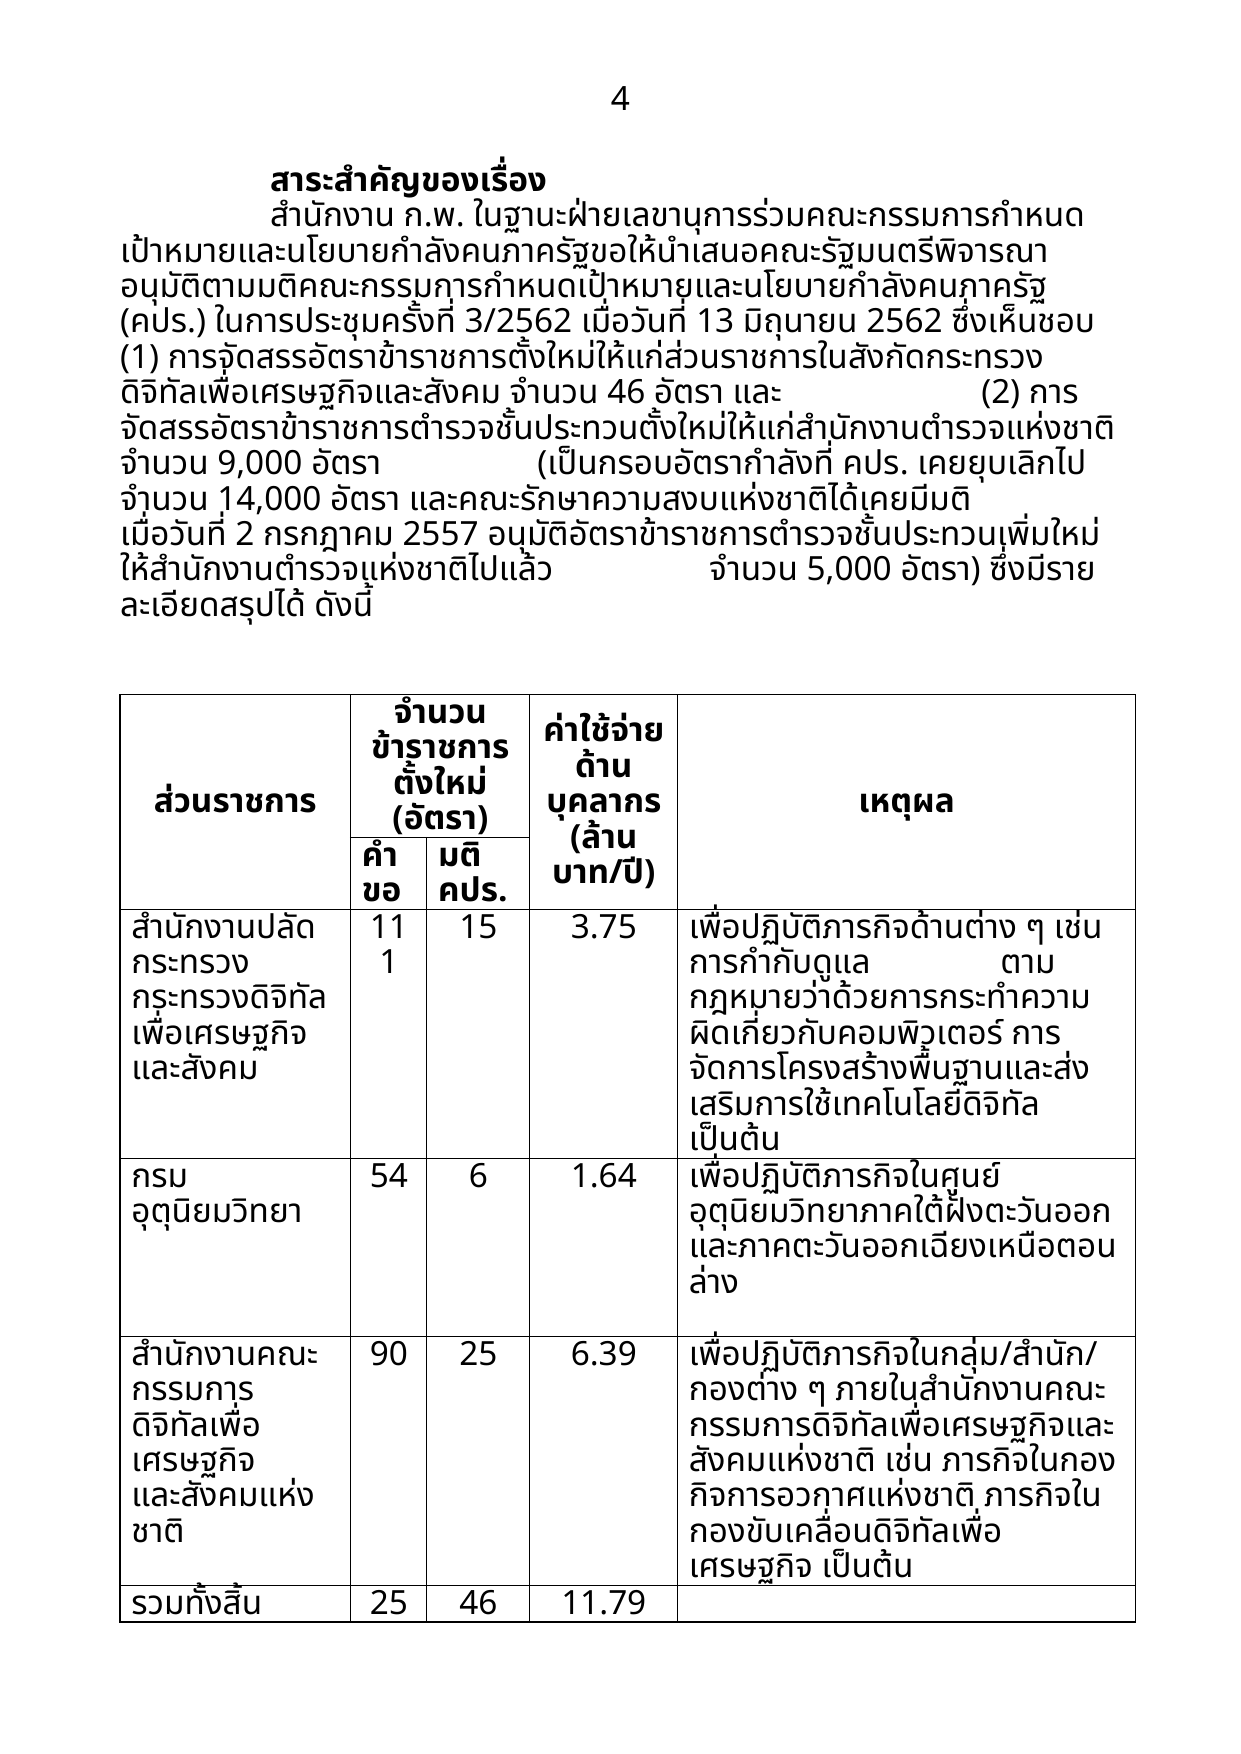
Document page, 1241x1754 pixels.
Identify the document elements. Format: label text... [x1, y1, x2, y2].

table_cell 6 [427, 1159, 529, 1336]
table_cell มติ คปร. [427, 838, 529, 909]
table_cell 54 [351, 1159, 426, 1336]
text สาระสำคัญของเรื่อง [120, 163, 1120, 198]
table_cell 3.75 [530, 910, 677, 1158]
table_cell 1.64 [530, 1159, 677, 1336]
table_header ค่าใช้จ่าย ด้านบุคลากร (ล้านบาท/ปี) [530, 695, 677, 909]
table_cell 255 [351, 1586, 426, 1621]
table_header เหตุผล [678, 695, 1135, 909]
table_cell 46 [427, 1586, 529, 1621]
table_cell 15 [427, 910, 529, 1158]
text สำนักงาน ก.พ. ในฐานะฝ่ายเลขานุการร่วมคณะกรรมการกำหนดเป้าหมายและนโยบายกำลังคนภาครัฐขอให้นำเสนอคณะรัฐมนตรีพิจารณาอนุมัติตามมติคณะกรรมการกำหนดเป้าหมายและนโยบายกำลังคนภาครัฐ (คปร.) ในการประชุมครั้งที่ 3/2562 เมื่อวันที่ 13 มิถุนายน 2562 ซึ่งเห็นชอบ (1) การจัดสรรอัตราข้าราชการตั้งใหม่ให้แก่ส่วนราชการในสังกัดกระทรวงดิจิทัลเพื่อเศรษฐกิจและสังคม จำนวน 46 อัตรา และ (2) การจัดสรรอัตราข้าราชการตำรวจชั้นประทวนตั้งใหม่ให้แก่สำนักงานตำรวจแห่งชาติ จำนวน 9,000 อัตรา (เป็นกรอบอัตรากำลังที่ คปร. เคยยุบเลิกไป จำนวน 14,000 อัตรา และคณะรักษาความสงบแห่งชาติได้เคยมีมติ เมื่อวันที่ 2 กรกฎาคม 2557 อนุมัติอัตราข้าราชการตำรวจชั้นประทวนเพิ่มใหม่ให้สำนักงานตำรวจแห่งชาติไปแล้ว จำนวน 5,000 อัตรา) ซึ่งมีรายละเอียดสรุปได้ ดังนี้ [120, 198, 1120, 623]
table_header ส่วนราชการ [121, 695, 350, 909]
table_cell 111 [351, 910, 426, 1158]
table_cell กรมอุตุนิยมวิทยา [121, 1159, 350, 1336]
table_cell เพื่อปฏิบัติภารกิจในศูนย์อุตุนิยมวิทยาภาคใต้ฝั่งตะวันออกและภาคตะวันออกเฉียงเหนือตอนล่าง [678, 1159, 1135, 1336]
table_cell [678, 1586, 1135, 1621]
table_cell 11.79 [530, 1586, 677, 1621]
table_cell รวมทั้งสิ้น [121, 1586, 350, 1621]
table_cell เพื่อปฏิบัติภารกิจในกลุ่ม/สำนัก/กองต่าง ๆ ภายในสำนักงานคณะกรรมการดิจิทัลเพื่อเศรษฐกิจและสังคมแห่งชาติ เช่น ภารกิจในกองกิจการอวกาศแห่งชาติ ภารกิจในกองขับเคลื่อนดิจิทัลเพื่อเศรษฐกิจ เป็นต้น [678, 1337, 1135, 1585]
table_header จำนวน ข้าราชการ ตั้งใหม่ (อัตรา) [351, 695, 529, 837]
table_cell เพื่อปฏิบัติภารกิจด้านต่าง ๆ เช่น การกำกับดูแล ตามกฎหมายว่าด้วยการกระทำความผิดเกี่ยวกับคอมพิวเตอร์ การจัดการโครงสร้างพื้นฐานและส่งเสริมการใช้เทคโนโลยีดิจิทัล เป็นต้น [678, 910, 1135, 1158]
table_cell 25 [427, 1337, 529, 1585]
table_cell คำขอ [351, 838, 426, 909]
table_cell 90 [351, 1337, 426, 1585]
table_cell สำนักงานคณะกรรมการ ดิจิทัลเพื่อเศรษฐกิจ และสังคมแห่งชาติ [121, 1337, 350, 1585]
table_cell สำนักงานปลัดกระทรวง กระทรวงดิจิทัล เพื่อเศรษฐกิจและสังคม [121, 910, 350, 1158]
table_cell 6.39 [530, 1337, 677, 1585]
